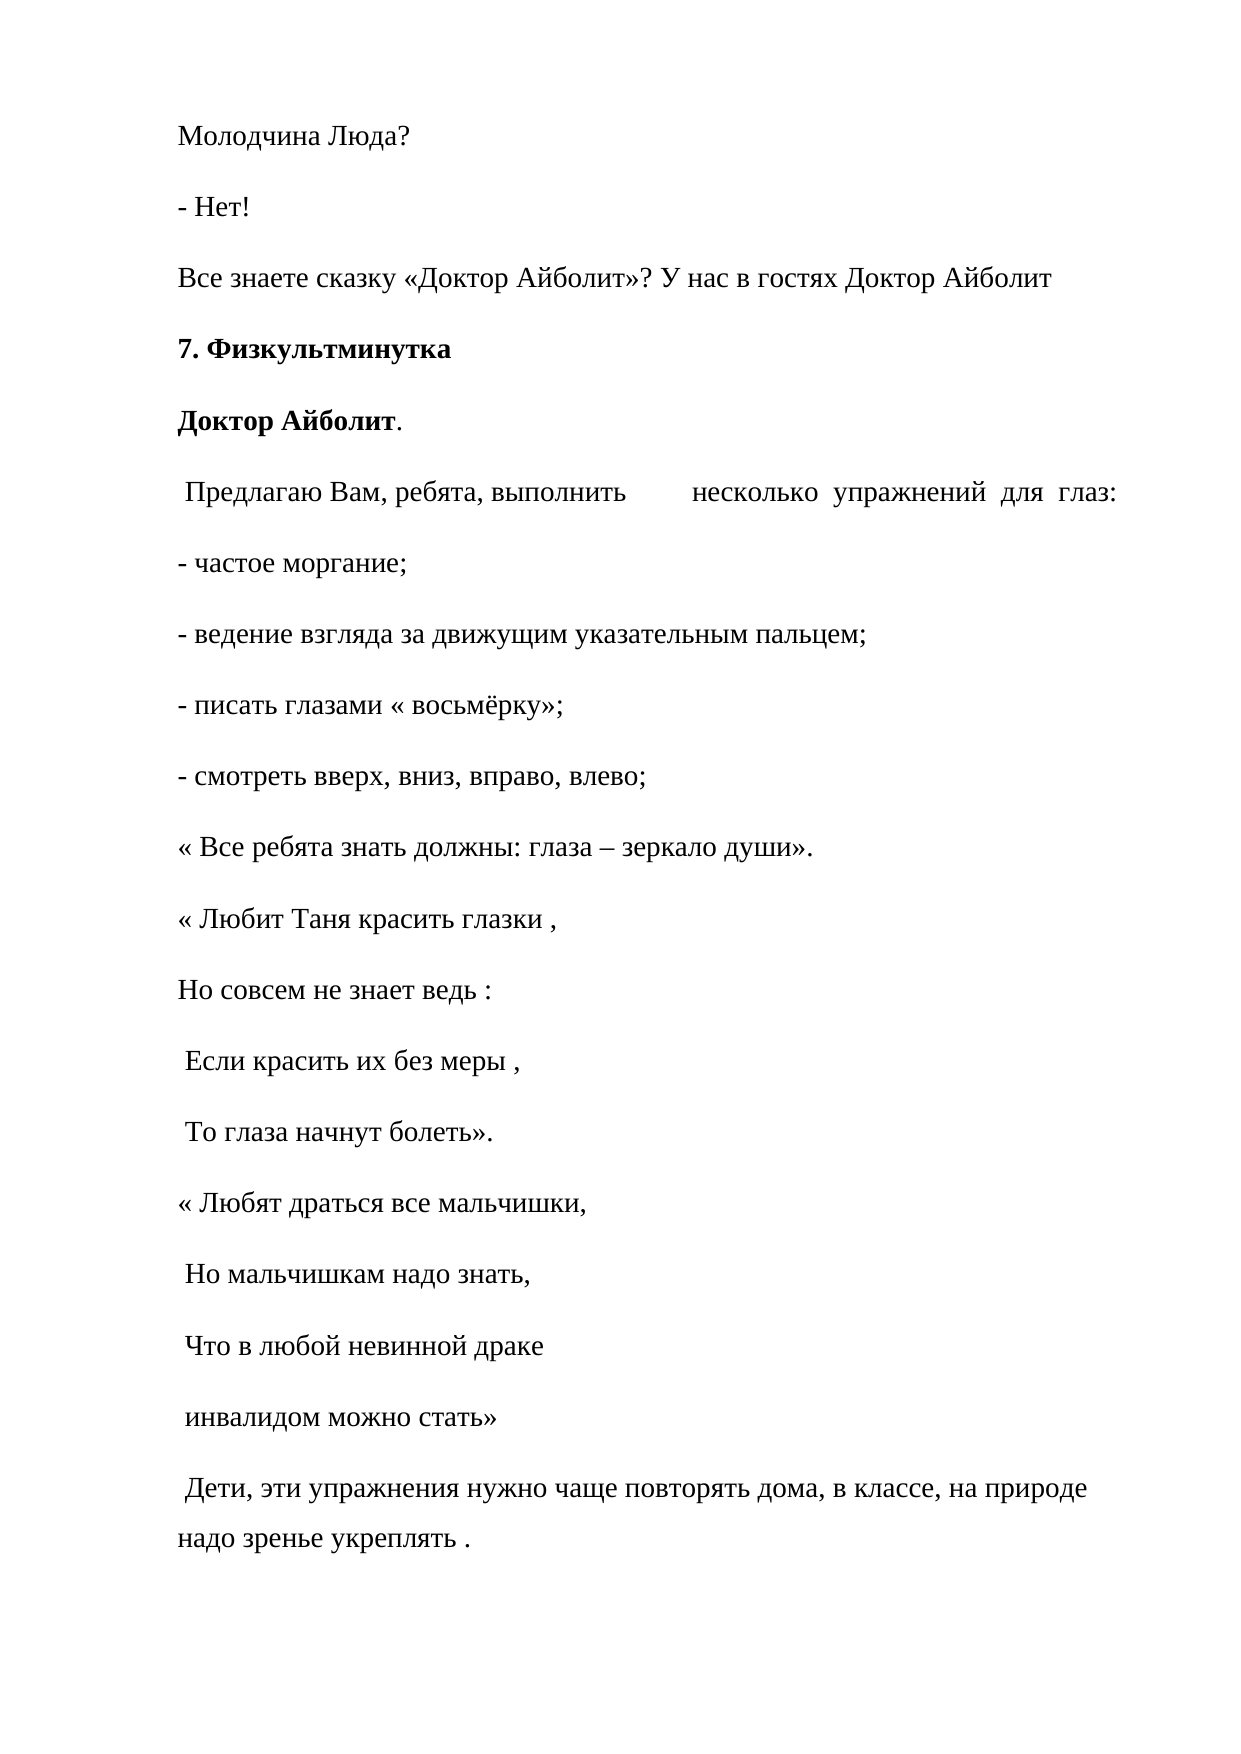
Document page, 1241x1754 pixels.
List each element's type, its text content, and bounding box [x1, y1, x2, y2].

text - писать глазами « восьмёрку»; [177, 687, 1152, 721]
text 7. Физкультминутка [177, 332, 1152, 365]
text « Любят драться все мальчишки, [177, 1185, 1152, 1219]
text Если красить их без меры , [177, 1043, 1152, 1077]
text инвалидом можно стать» [177, 1399, 1152, 1432]
text - Нет! [177, 189, 1152, 223]
text Что в любой невинной драке [177, 1328, 1152, 1361]
text Но совсем не знает ведь : [177, 972, 1152, 1005]
text Все знаете сказку «Доктор Айболит»? У нас в гостях Доктор Айболит [177, 260, 1152, 294]
text - частое моргание; [177, 545, 1152, 578]
text Дети, эти упражнения нужно чаще повторять дома, в классе, на природе надо зренье укреплять . [177, 1470, 1152, 1554]
text Молодчина Люда? [177, 118, 1152, 152]
text « Все ребята знать должны: глаза – зеркало души». [177, 829, 1152, 863]
text « Любит Таня красить глазки , [177, 901, 1152, 934]
text Доктор Айболит. [177, 403, 1152, 436]
text - смотреть вверх, вниз, вправо, влево; [177, 758, 1152, 792]
text То глаза начнут болеть». [177, 1114, 1152, 1148]
text - ведение взгляда за движущим указательным пальцем; [177, 616, 1152, 650]
text Предлагаю Вам, ребята, выполнить несколько упражнений для глаз: [177, 474, 1152, 507]
text Но мальчишкам надо знать, [177, 1256, 1152, 1290]
